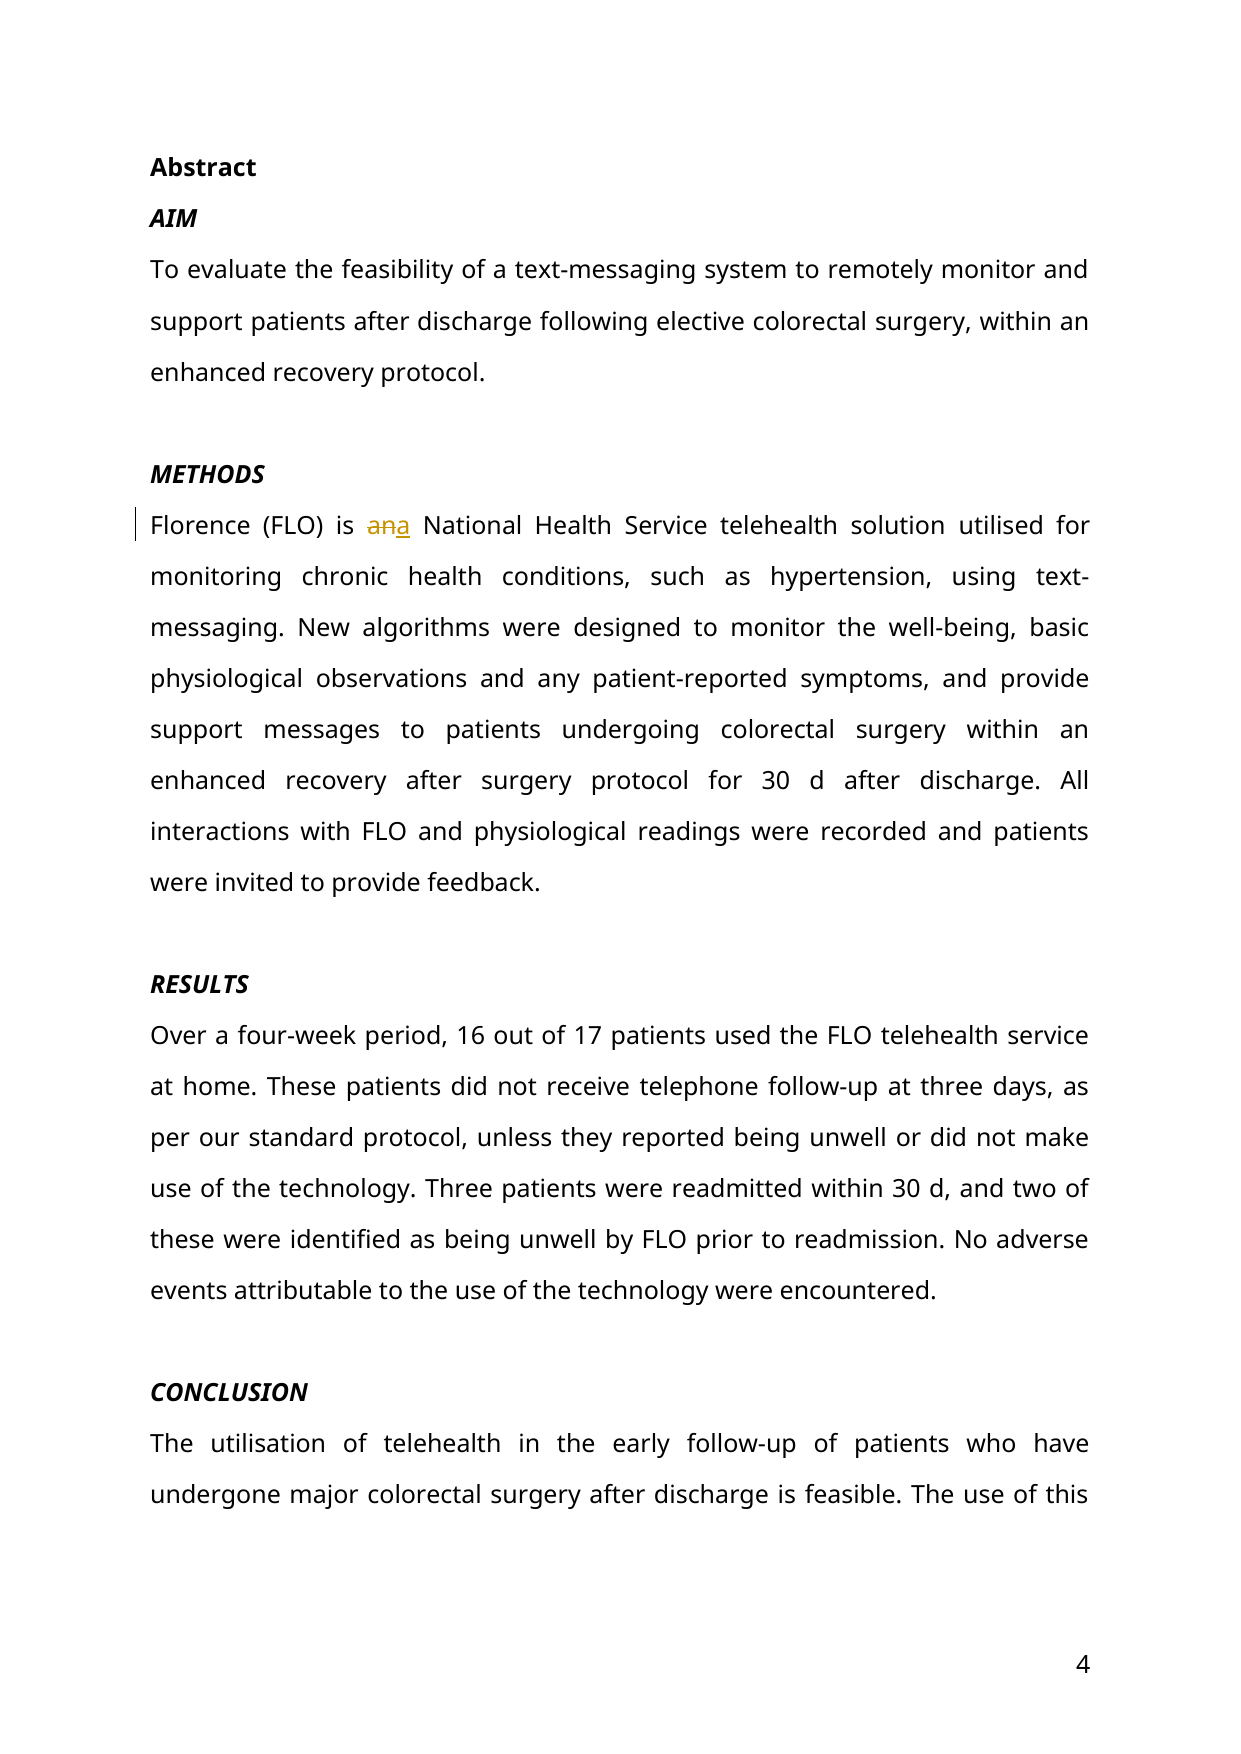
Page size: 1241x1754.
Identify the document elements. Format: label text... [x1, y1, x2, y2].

text Florence (FLO) is National Health Service telehealth solution utilised for monitoring chronic health conditions, such as hypertension, using text-messaging. New algorithms were designed to monitor the well-being, basic physiological observations and any patient-reported symptoms, and provide support messages to patients undergoing colorectal surgery within an enhanced recovery after surgery protocol for 30 d after discharge. All interactions with FLO and physiological readings were recorded and patients were invited to provide feedback. [150, 507, 1090, 899]
text To evaluate the feasibility of a text-messaging system to remotely monitor and support patients after discharge following elective colorectal surgery, within an enhanced recovery protocol. [150, 252, 1090, 388]
text CONCLUSION [150, 1375, 1090, 1409]
text RESULTS [150, 967, 1090, 1001]
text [150, 1426, 1090, 1511]
text AIM [150, 201, 1090, 235]
text METHODS [150, 456, 1090, 490]
text Abstract [150, 150, 1090, 184]
text Over a four-week period, 16 out of 17 patients used the FLO telehealth service at home. These patients did not receive telephone follow-up at three days, as per our standard protocol, unless they reported being unwell or did not make use of the technology. Three patients were readmitted within 30 d, and two of these were identified as being unwell by FLO prior to readmission. No adverse events attributable to the use of the technology were encountered. [150, 1018, 1090, 1307]
